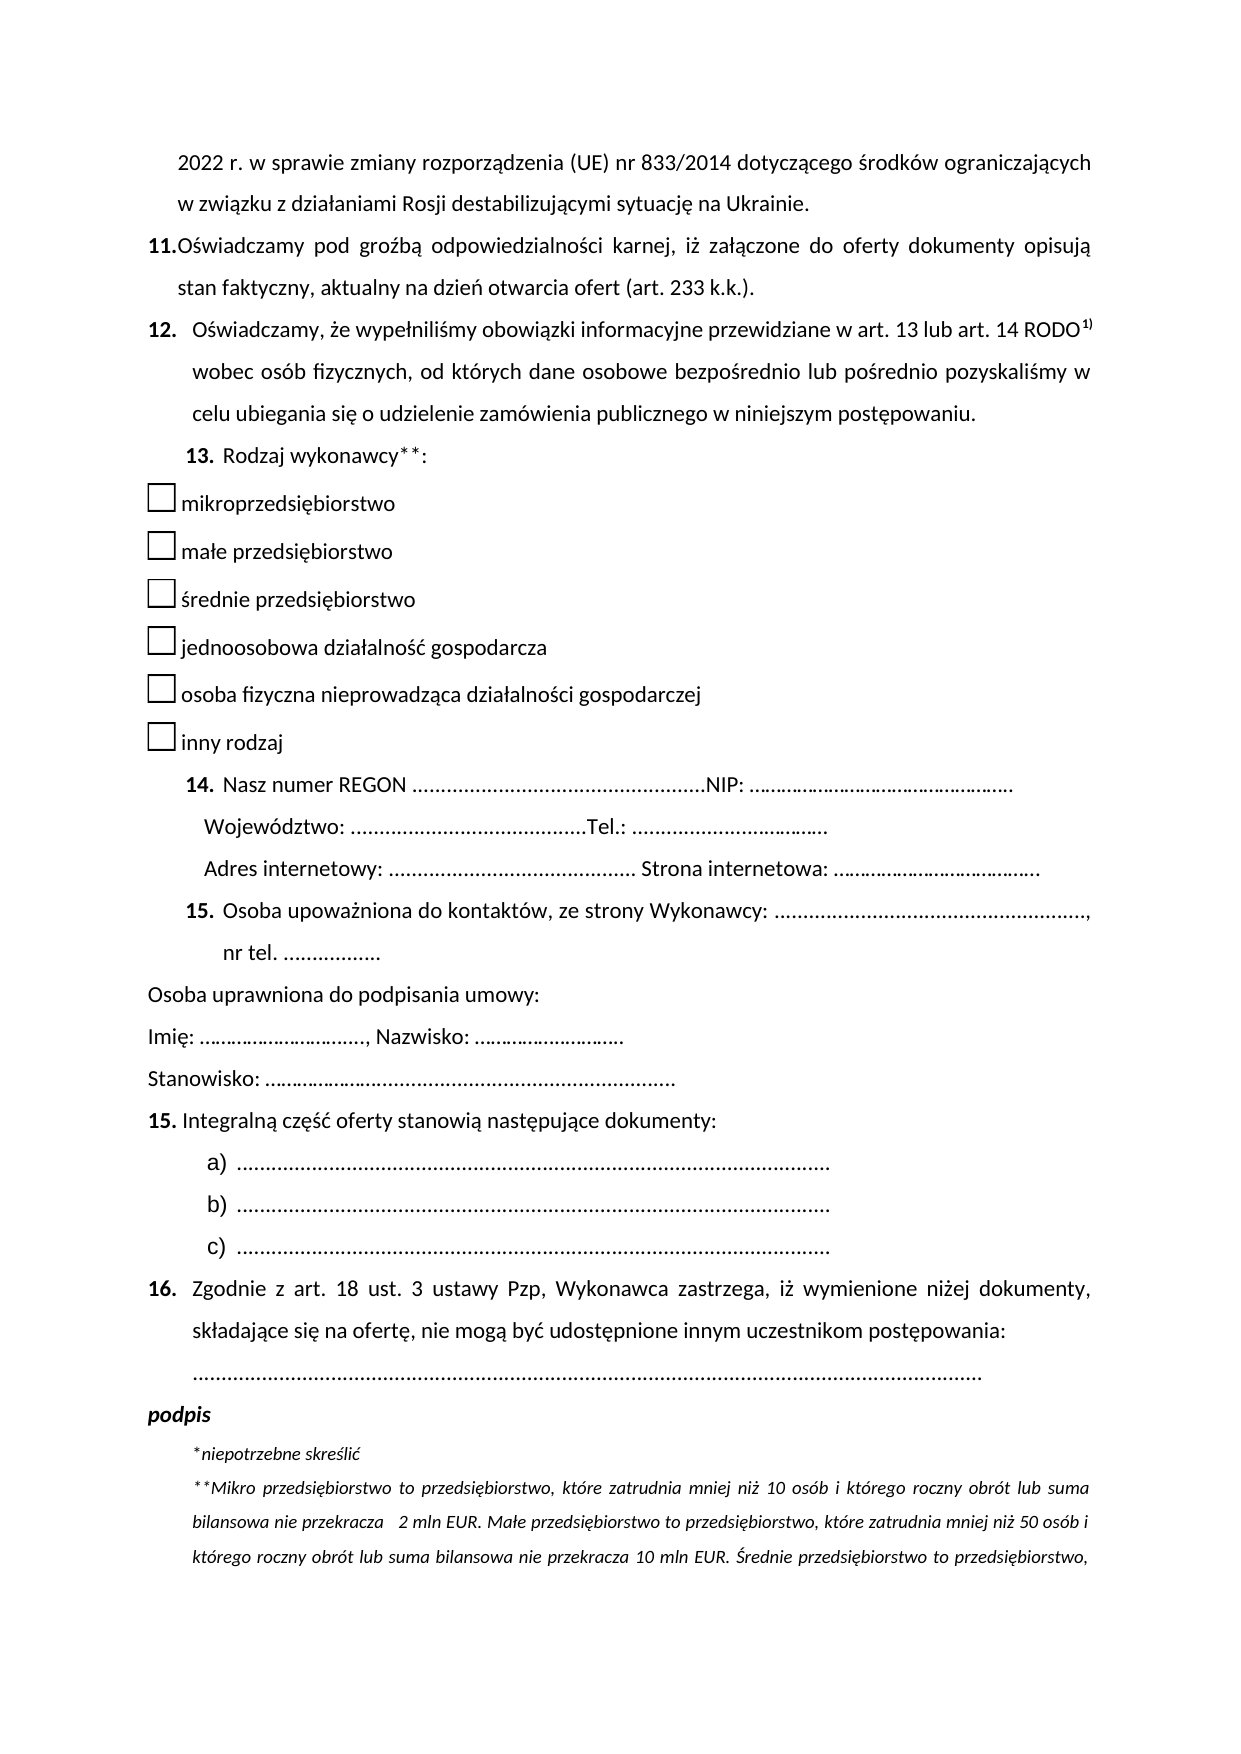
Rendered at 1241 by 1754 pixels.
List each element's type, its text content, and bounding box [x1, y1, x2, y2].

text osoba fizyczna nieprowadząca działalności gospodarczej [148, 675, 1093, 708]
list ....................................................................................................... [207, 1148, 1093, 1176]
text małe przedsiębiorstwo [148, 531, 1093, 565]
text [192, 1476, 1093, 1568]
text Stanowisko: ………………….................................................... [148, 1064, 1093, 1092]
text średnie przedsiębiorstwo [148, 579, 1093, 613]
list Rodzaj wykonawcy**: [185, 441, 1093, 469]
picture [147, 483, 176, 512]
list Osoba upoważniona do kontaktów, ze strony Wykonawcy: ......................................................, nr tel. ................. [185, 896, 1093, 966]
text *niepotrzebne skreślić [192, 1442, 1093, 1465]
text mikroprzedsiębiorstwo [148, 483, 1093, 517]
text Osoba uprawniona do podpisania umowy: [148, 980, 1093, 1008]
text Imię: ………………………...., Nazwisko: ……………..……….. [148, 1022, 1093, 1050]
text inny rodzaj [148, 722, 1093, 756]
picture [147, 722, 176, 751]
text 15. Integralną część oferty stanowią następujące dokumenty: [148, 1106, 1093, 1134]
picture [147, 674, 176, 703]
text podpis [148, 1400, 1093, 1428]
text Województwo: .........................................Tel.: .......................………… [204, 812, 1093, 840]
list Zgodnie z art. 18 ust. 3 ustawy Pzp, Wykonawca zastrzega, iż wymienione niżej dokumenty, składające się na ofertę, nie mogą być udostępnione innym uczestnikom postępowania: [148, 1274, 1093, 1344]
text jednoosobowa działalność gospodarcza [148, 627, 1093, 661]
text Adres internetowy: ........................................... Strona internetowa: ………………………………... [204, 854, 1093, 882]
list Nasz numer REGON ...................................................NIP: ………………………………………….. [185, 770, 1093, 798]
picture [147, 579, 176, 608]
list ....................................................................................................... [207, 1232, 1093, 1260]
text ......................................................................................................................................... [192, 1358, 1093, 1386]
list Oświadczamy pod groźbą odpowiedzialności karnej, iż załączone do oferty dokumenty opisują stan faktyczny, aktualny na dzień otwarcia ofert (art. 233 k.k.). [148, 232, 1093, 302]
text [177, 148, 1093, 218]
picture [147, 626, 176, 655]
picture [147, 531, 176, 560]
list ....................................................................................................... [207, 1190, 1093, 1218]
list Oświadczamy, że wypełniliśmy obowiązki informacyjne przewidziane w art. 13 lub art. 14 RODO1) wobec osób fizycznych, od których dane osobowe bezpośrednio lub pośrednio pozyskaliśmy w celu ubiegania się o udzielenie zamówienia publicznego w niniejszym postępowaniu. [148, 316, 1093, 427]
